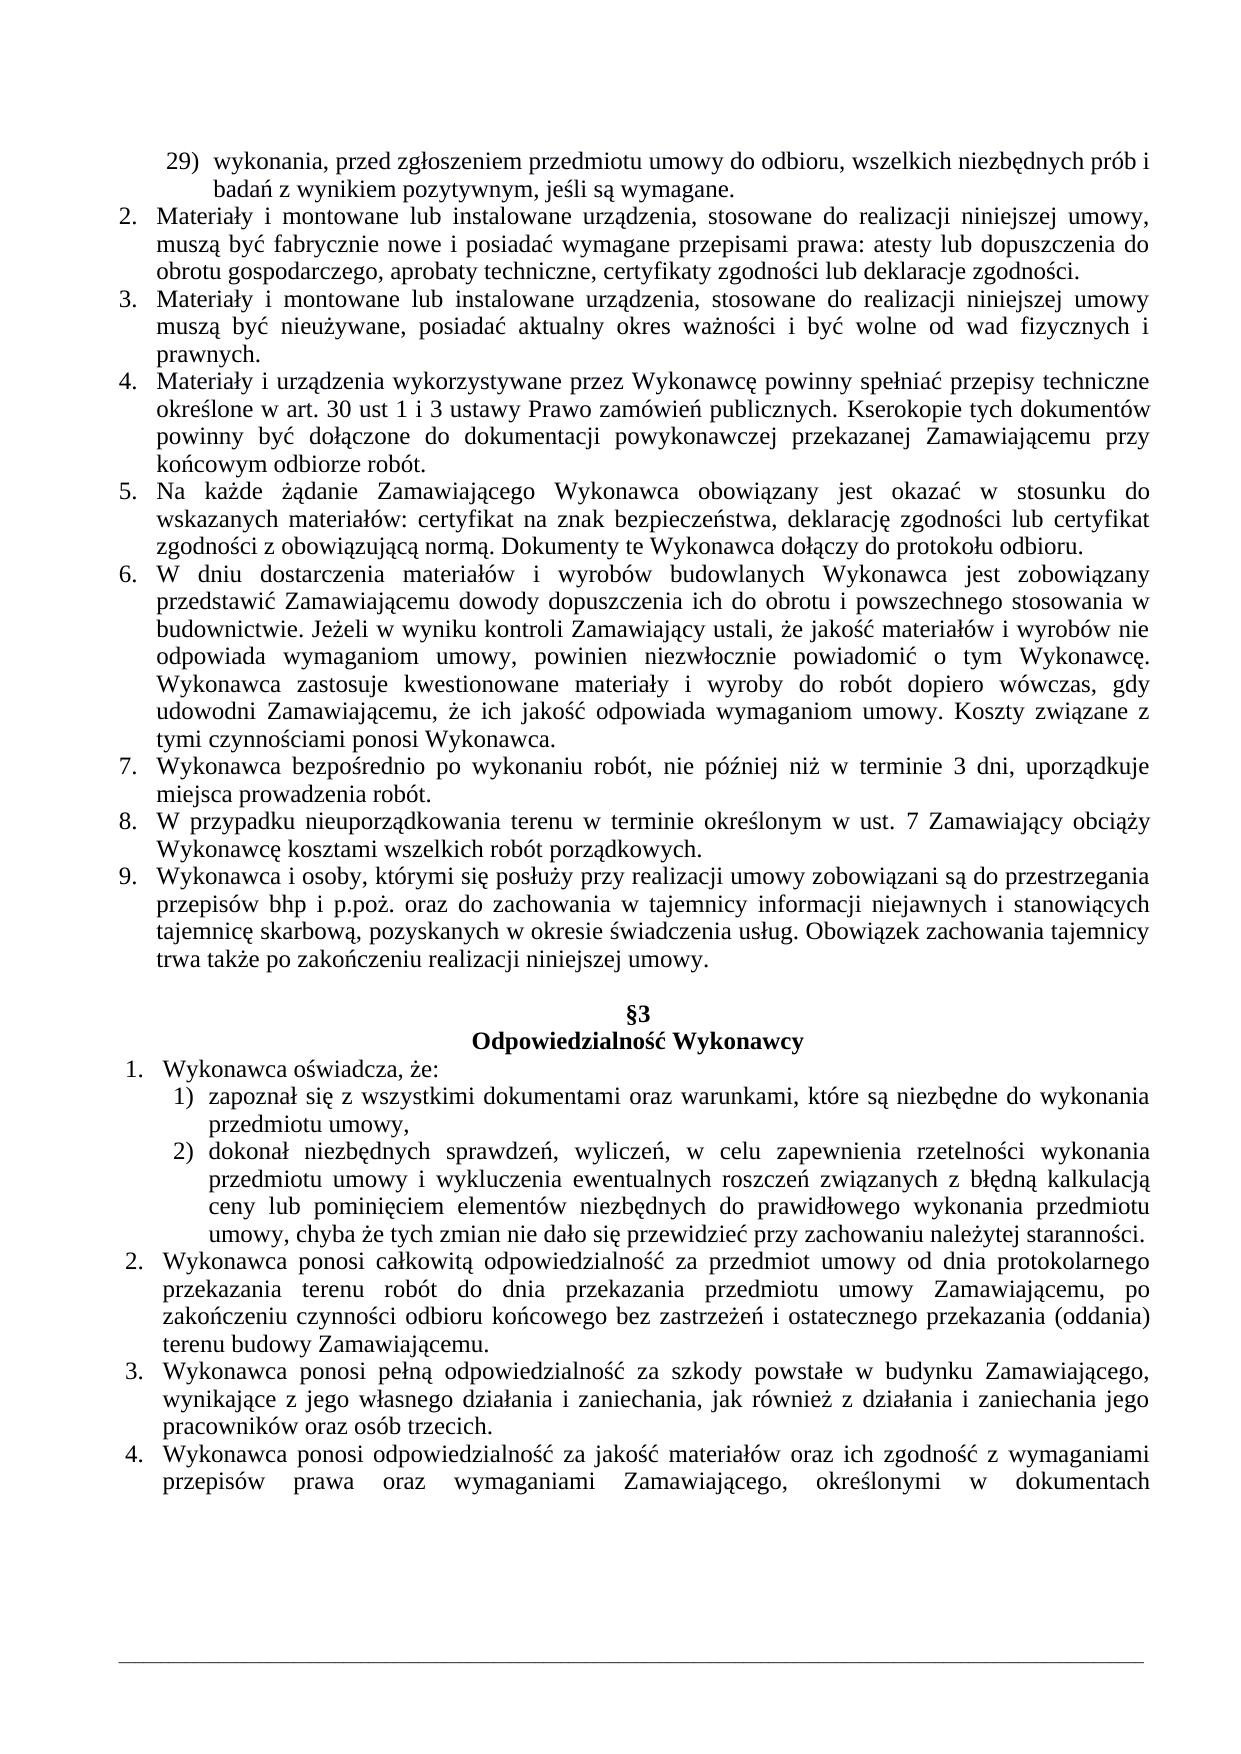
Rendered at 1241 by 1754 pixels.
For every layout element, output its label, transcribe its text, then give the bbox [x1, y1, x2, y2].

list W przypadku nieuporządkowania terenu w terminie określonym w ust. 7 Zamawiający obciąży Wykonawcę kosztami wszelkich robót porządkowych. [119, 807, 1151, 862]
list wykonania, przed zgłoszeniem przedmiotu umowy do odbioru, wszelkich niezbędnych prób i badań z wynikiem pozytywnym, jeśli są wymagane. [166, 147, 1151, 202]
list Wykonawca i osoby, którymi się posłuży przy realizacji umowy zobowiązani są do przestrzegania przepisów bhp i p.poż. oraz do zachowania w tajemnicy informacji niejawnych i stanowiących tajemnicę skarbową, pozyskanych w okresie świadczenia usług. Obowiązek zachowania tajemnicy trwa także po zakończeniu realizacji niniejszej umowy. [119, 862, 1151, 972]
list Wykonawca ponosi pełną odpowiedzialność za szkody powstałe w budynku Zamawiającego, wynikające z jego własnego działania i zaniechania, jak również z działania i zaniechania jego pracowników oraz osób trzecich. [125, 1357, 1151, 1440]
list dokonał niezbędnych sprawdzeń, wyliczeń, w celu zapewnienia rzetelności wykonania przedmiotu umowy i wykluczenia ewentualnych roszczeń związanych z błędną kalkulacją ceny lub pominięciem elementów niezbędnych do prawidłowego wykonania przedmiotu umowy, chyba że tych zmian nie dało się przewidzieć przy zachowaniu należytej staranności. [173, 1137, 1151, 1247]
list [125, 1440, 1151, 1495]
list Na każde żądanie Zamawiającego Wykonawca obowiązany jest okazać w stosunku do wskazanych materiałów: certyfikat na znak bezpieczeństwa, deklarację zgodności lub certyfikat zgodności z obowiązującą normą. Dokumenty te Wykonawca dołączy do protokołu odbioru. [119, 477, 1151, 560]
list Wykonawca oświadcza, że: [125, 1055, 1151, 1082]
list Wykonawca bezpośrednio po wykonaniu robót, nie później niż w terminie 3 dni, uporządkuje miejsca prowadzenia robót. [119, 752, 1151, 807]
list W dniu dostarczenia materiałów i wyrobów budowlanych Wykonawca jest zobowiązany przedstawić Zamawiającemu dowody dopuszczenia ich do obrotu i powszechnego stosowania w budownictwie. Jeżeli w wyniku kontroli Zamawiający ustali, że jakość materiałów i wyrobów nie odpowiada wymaganiom umowy, powinien niezwłocznie powiadomić o tym Wykonawcę. Wykonawca zastosuje kwestionowane materiały i wyroby do robót dopiero wówczas, gdy udowodni Zamawiającemu, że ich jakość odpowiada wymaganiom umowy. Koszty związane z tymi czynnościami ponosi Wykonawca. [119, 560, 1151, 752]
list Materiały i montowane lub instalowane urządzenia, stosowane do realizacji niniejszej umowy, muszą być fabrycznie nowe i posiadać wymagane przepisami prawa: atesty lub dopuszczenia do obrotu gospodarczego, aprobaty techniczne, certyfikaty zgodności lub deklaracje zgodności. [119, 202, 1151, 285]
text §3 [125, 1000, 1151, 1027]
list zapoznał się z wszystkimi dokumentami oraz warunkami, które są niezbędne do wykonania przedmiotu umowy, [173, 1082, 1151, 1137]
list Materiały i montowane lub instalowane urządzenia, stosowane do realizacji niniejszej umowy muszą być nieużywane, posiadać aktualny okres ważności i być wolne od wad fizycznych i prawnych. [119, 285, 1151, 367]
list Wykonawca ponosi całkowitą odpowiedzialność za przedmiot umowy od dnia protokolarnego przekazania terenu robót do dnia przekazania przedmiotu umowy Zamawiającemu, po zakończeniu czynności odbioru końcowego bez zastrzeżeń i ostatecznego przekazania (oddania) terenu budowy Zamawiającemu. [125, 1247, 1151, 1357]
text Odpowiedzialność Wykonawcy [125, 1027, 1151, 1055]
list Materiały i urządzenia wykorzystywane przez Wykonawcę powinny spełniać przepisy techniczne określone w art. 30 ust 1 i 3 ustawy Prawo zamówień publicznych. Kserokopie tych dokumentów powinny być dołączone do dokumentacji powykonawczej przekazanej Zamawiającemu przy końcowym odbiorze robót. [119, 367, 1151, 477]
